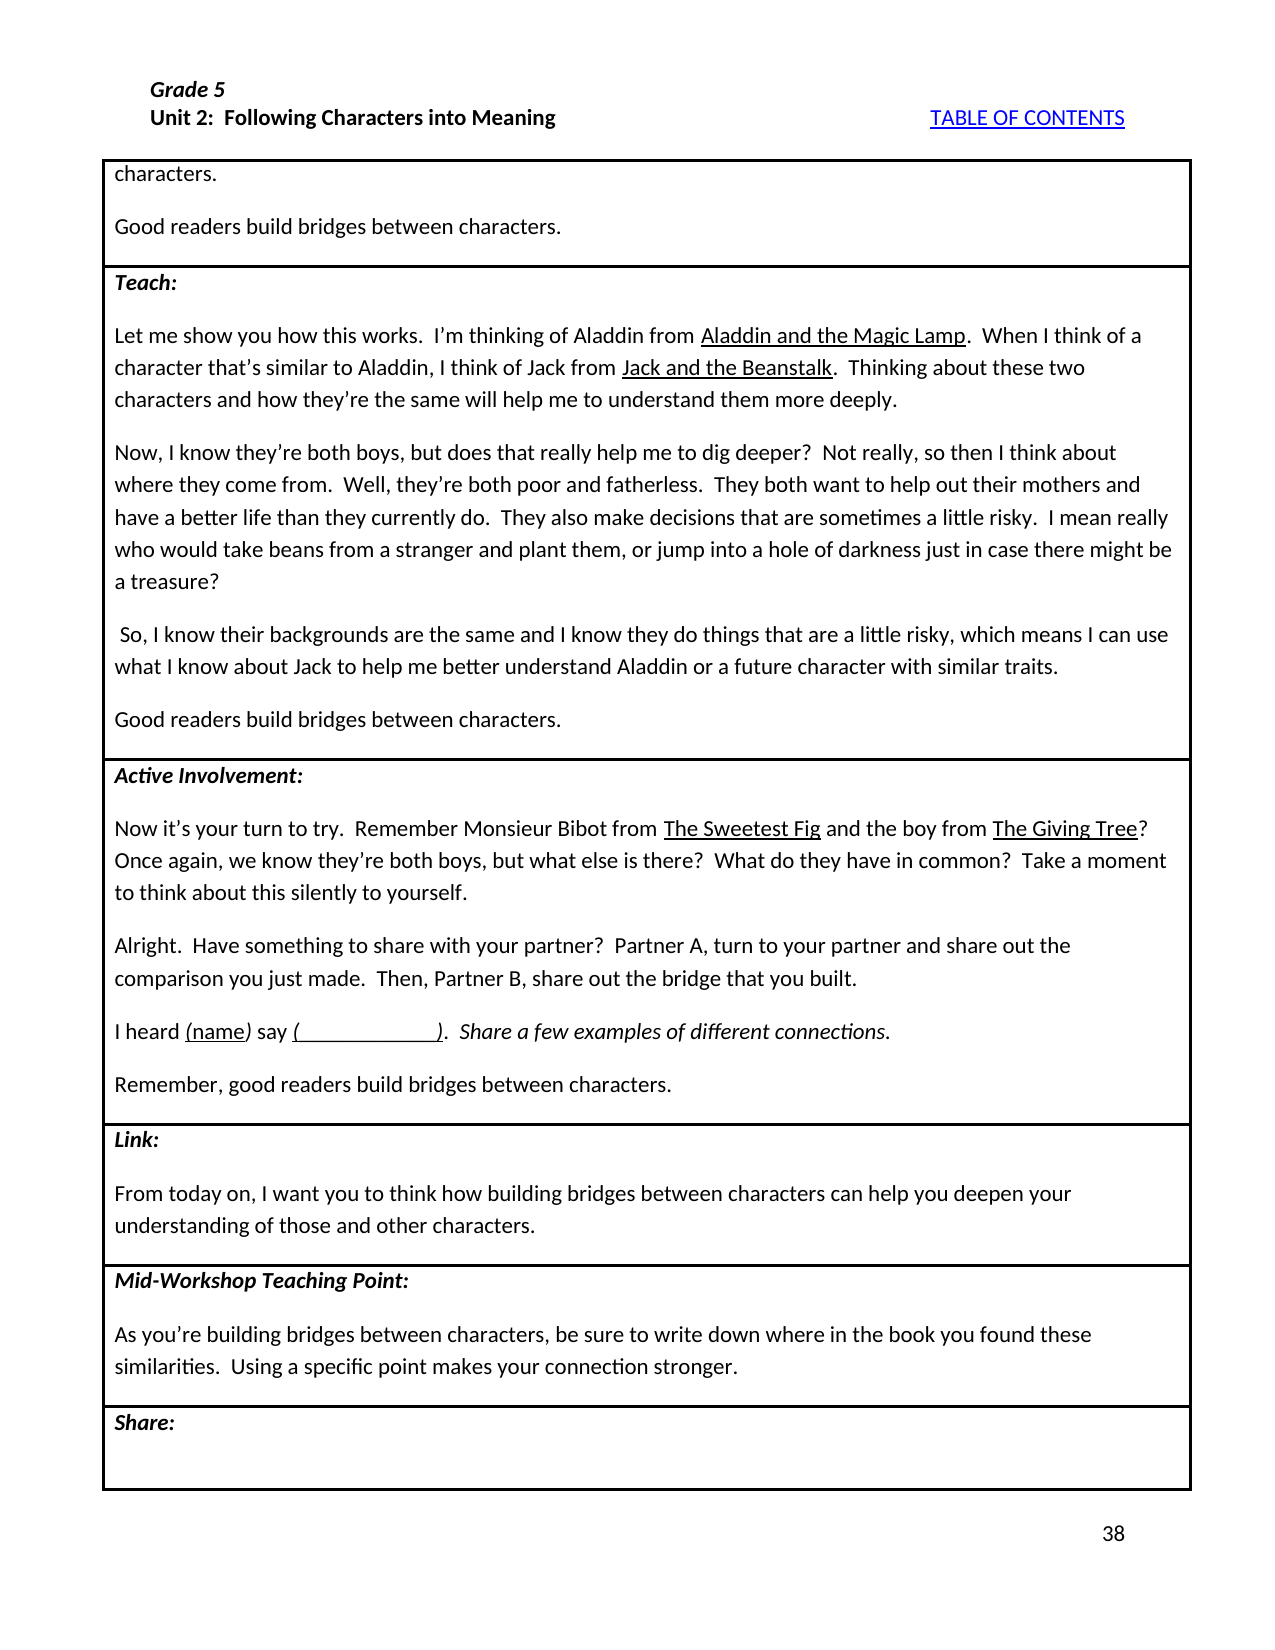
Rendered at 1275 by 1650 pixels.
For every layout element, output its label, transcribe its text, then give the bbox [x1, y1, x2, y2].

table_cell Link: From today on, I want you to think how building bridges between characters can help you deepen your understanding of those and other characters. [105, 1126, 1189, 1263]
table_cell Active Involvement: Now it’s your turn to try. Remember Monsieur Bibot from The Sweetest Fig and the boy from The Giving Tree? Once again, we know they’re both boys, but what else is there? What do they have in common? Take a moment to think about this silently to yourself. Alright. Have something to share with your partner? Partner A, turn to your partner and share out the comparison you just made. Then, Partner B, share out the bridge that you built. I heard (name) say (____________). Share a few examples of different connections. Remember, good readers build bridges between characters. [105, 761, 1189, 1122]
table_cell Teach: Let me show you how this works. I’m thinking of Aladdin from Aladdin and the Magic Lamp. When I think of a character that’s similar to Aladdin, I think of Jack from Jack and the Beanstalk. Thinking about these two characters and how they’re the same will help me to understand them more deeply. Now, I know they’re both boys, but does that really help me to dig deeper? Not really, so then I think about where they come from. Well, they’re both poor and fatherless. They both want to help out their mothers and have a better life than they currently do. They also make decisions that are sometimes a little risky. I mean really who would take beans from a stranger and plant them, or jump into a hole of darkness just in case there might be a treasure? So, I know their backgrounds are the same and I know they do things that are a little risky, which means I can use what I know about Jack to help me better understand Aladdin or a future character with similar traits. Good readers build bridges between characters. [105, 268, 1189, 758]
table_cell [105, 162, 1189, 265]
table_cell Share: [105, 1408, 1189, 1488]
table_cell Mid-Workshop Teaching Point: As you’re building bridges between characters, be sure to write down where in the book you found these similarities. Using a specific point makes your connection stronger. [105, 1267, 1189, 1404]
